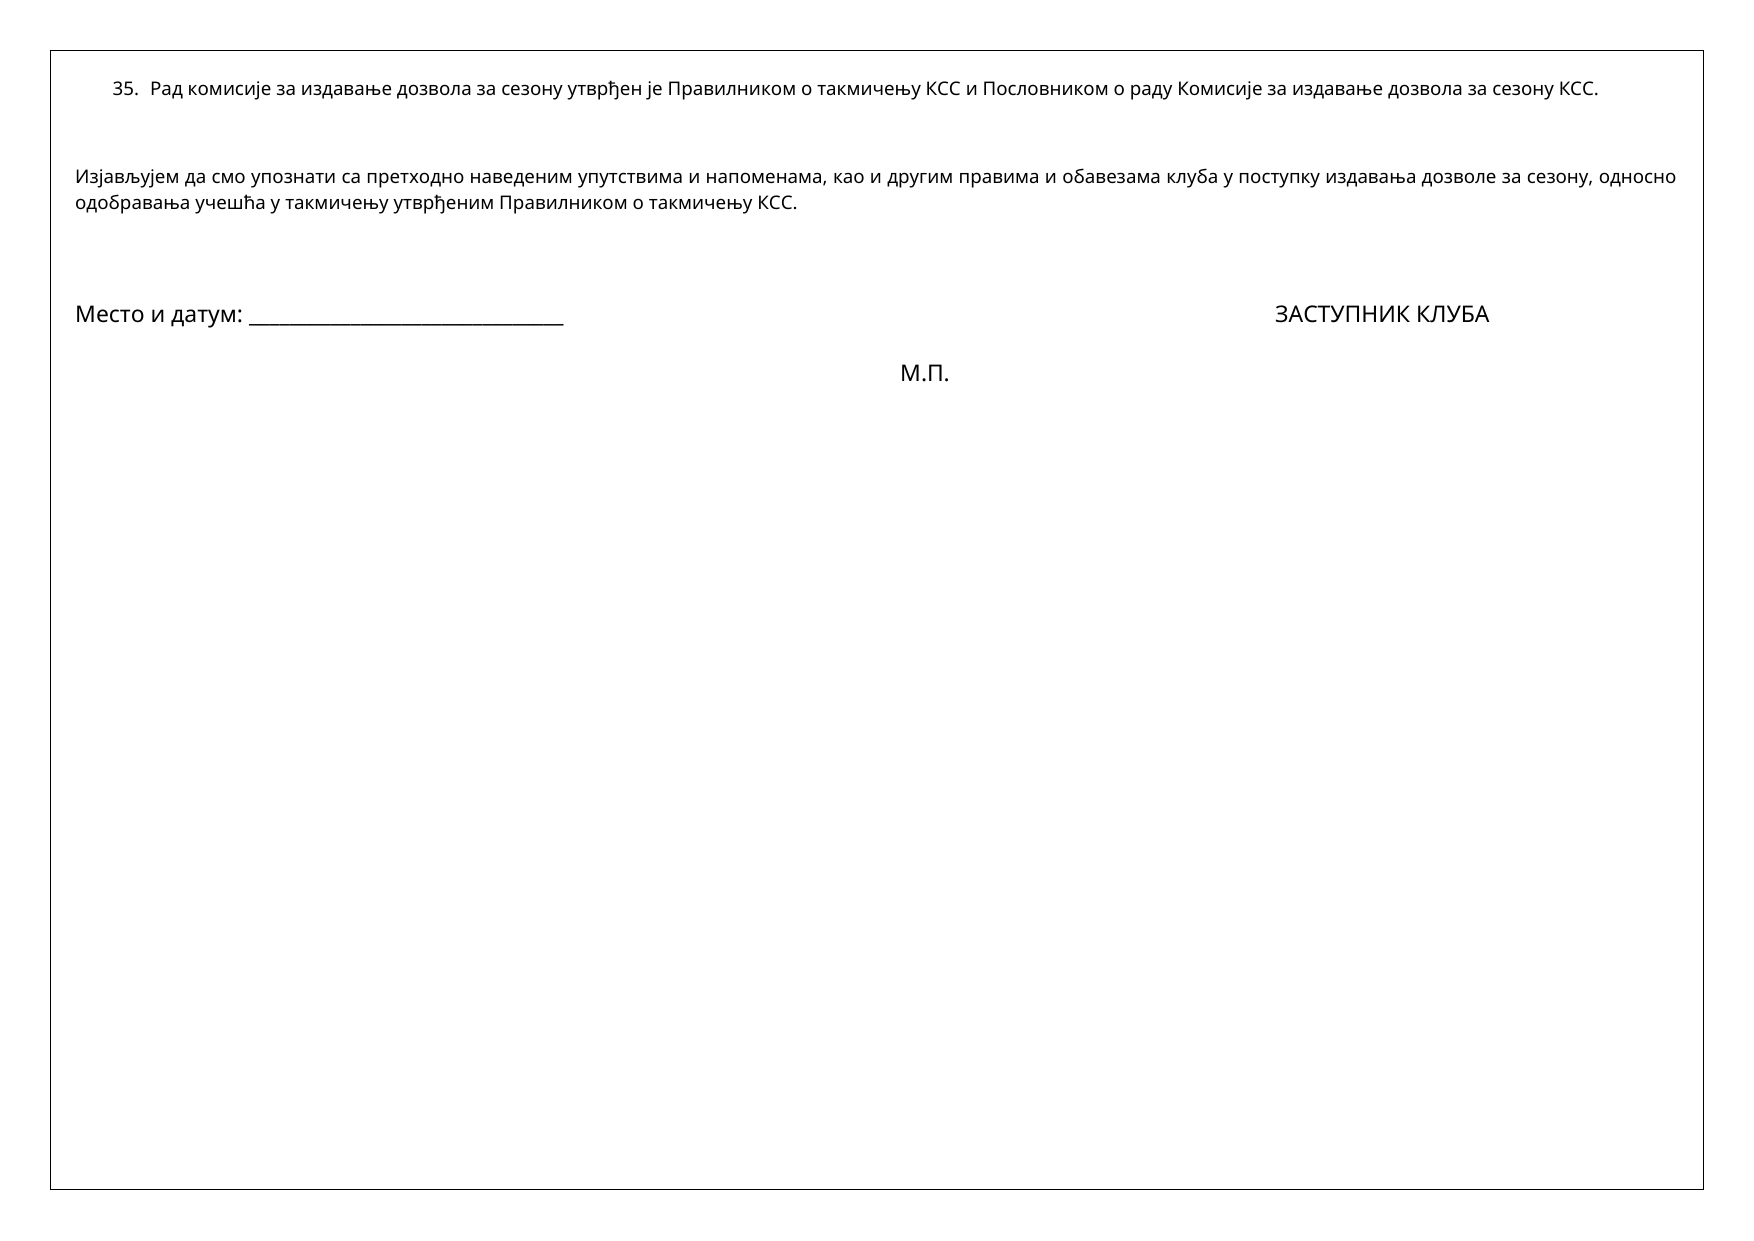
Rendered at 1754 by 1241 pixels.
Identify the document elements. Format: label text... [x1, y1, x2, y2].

text М.П. [112, 357, 1679, 388]
text Изјављујем да смо упознати са претходно наведеним упутствима и напоменама, као и другим правима и обавезама клуба у поступку издавања дозволе за сезону, односно одобравања учешћа у такмичењу утврђеним Правилником о такмичењу КСС. [75, 163, 1679, 214]
text Место и датум: _______________________________ ЗАСТУПНИК КЛУБА [75, 298, 1679, 329]
list Рад комисије за издавање дозвола за сезону утврђен је Правилником о такмичењу КСС и Пословником о раду Комисије за издавање дозвола за сезону КСС. [112, 75, 1679, 101]
